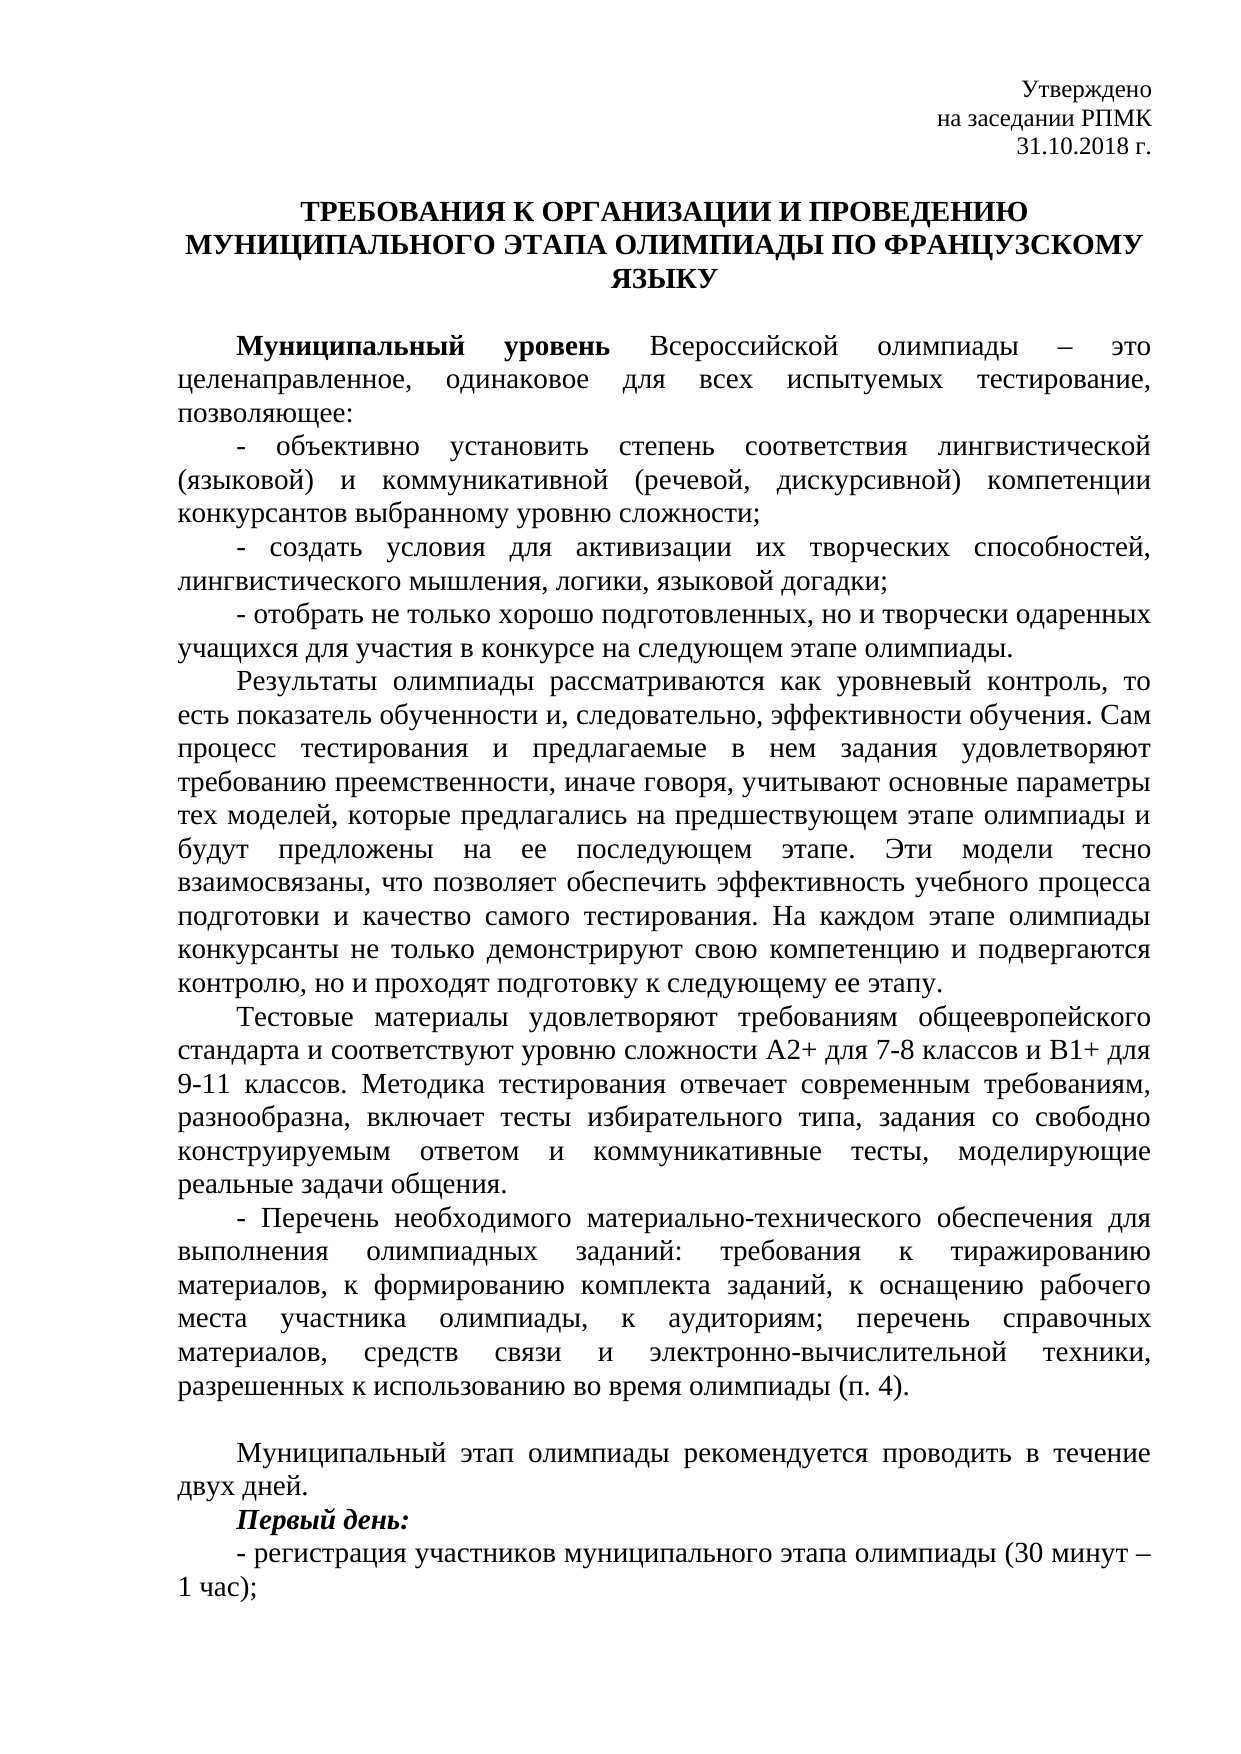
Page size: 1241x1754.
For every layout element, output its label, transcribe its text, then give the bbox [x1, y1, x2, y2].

text - объективно установить степень соответствия лингвистической (языковой) и коммуникативной (речевой, дискурсивной) компетенции конкурсантов выбранному уровню сложности; [177, 428, 1152, 529]
text - создать условия для активизации их творческих способностей, лингвистического мышления, логики, языковой догадки; [177, 529, 1152, 596]
text Утверждено [177, 74, 1152, 103]
text - Перечень необходимого материально-технического обеспечения для выполнения олимпиадных заданий: требования к тиражированию материалов, к формированию комплекта заданий, к оснащению рабочего места участника олимпиады, к аудиториям; перечень справочных материалов, средств связи и электронно-вычислительной техники, разрешенных к использованию во время олимпиады (п. 4). [177, 1200, 1152, 1401]
text на заседании РПМК [177, 103, 1152, 131]
text Первый день: [177, 1502, 1152, 1535]
text Муниципальный этап олимпиады рекомендуется проводить в течение двух дней. [177, 1435, 1152, 1502]
text Результаты олимпиады рассматриваются как уровневый контроль, то есть показатель обученности и, следовательно, эффективности обучения. Сам процесс тестирования и предлагаемые в нем задания удовлетворяют требованию преемственности, иначе говоря, учитывают основные параметры тех моделей, которые предлагались на предшествующем этапе олимпиады и будут предложены на ее последующем этапе. Эти модели тесно взаимосвязаны, что позволяет обеспечить эффективность учебного процесса подготовки и качество самого тестирования. На каждом этапе олимпиады конкурсанты не только демонстрируют свою компетенцию и подвергаются контролю, но и проходят подготовку к следующему ее этапу. [177, 663, 1152, 999]
text Муниципальный уровень Всероссийской олимпиады – это целенаправленное, одинаковое для всех испытуемых тестирование, позволяющее: [177, 328, 1152, 428]
text Тестовые материалы удовлетворяют требованиям общеевропейского стандарта и соответствуют уровню сложности А2+ для 7-8 классов и В1+ для 9-11 классов. Методика тестирования отвечает современным требованиям, разнообразна, включает тесты избирательного типа, задания со свободно конструируемым ответом и коммуникативные тесты, моделирующие реальные задачи общения. [177, 999, 1152, 1200]
text 31.10.2018 г. [177, 131, 1152, 160]
text - регистрация участников муниципального этапа олимпиады (30 минут – 1 час); [177, 1535, 1152, 1602]
text ТРЕБОВАНИЯ К ОРГАНИЗАЦИИ И ПРОВЕДЕНИЮ МУНИЦИПАЛЬНОГО ЭТАПА ОЛИМПИАДЫ ПО ФРАНЦУЗСКОМУ ЯЗЫКУ [177, 194, 1152, 294]
text - отобрать не только хорошо подготовленных, но и творчески одаренных учащихся для участия в конкурсе на следующем этапе олимпиады. [177, 596, 1152, 663]
